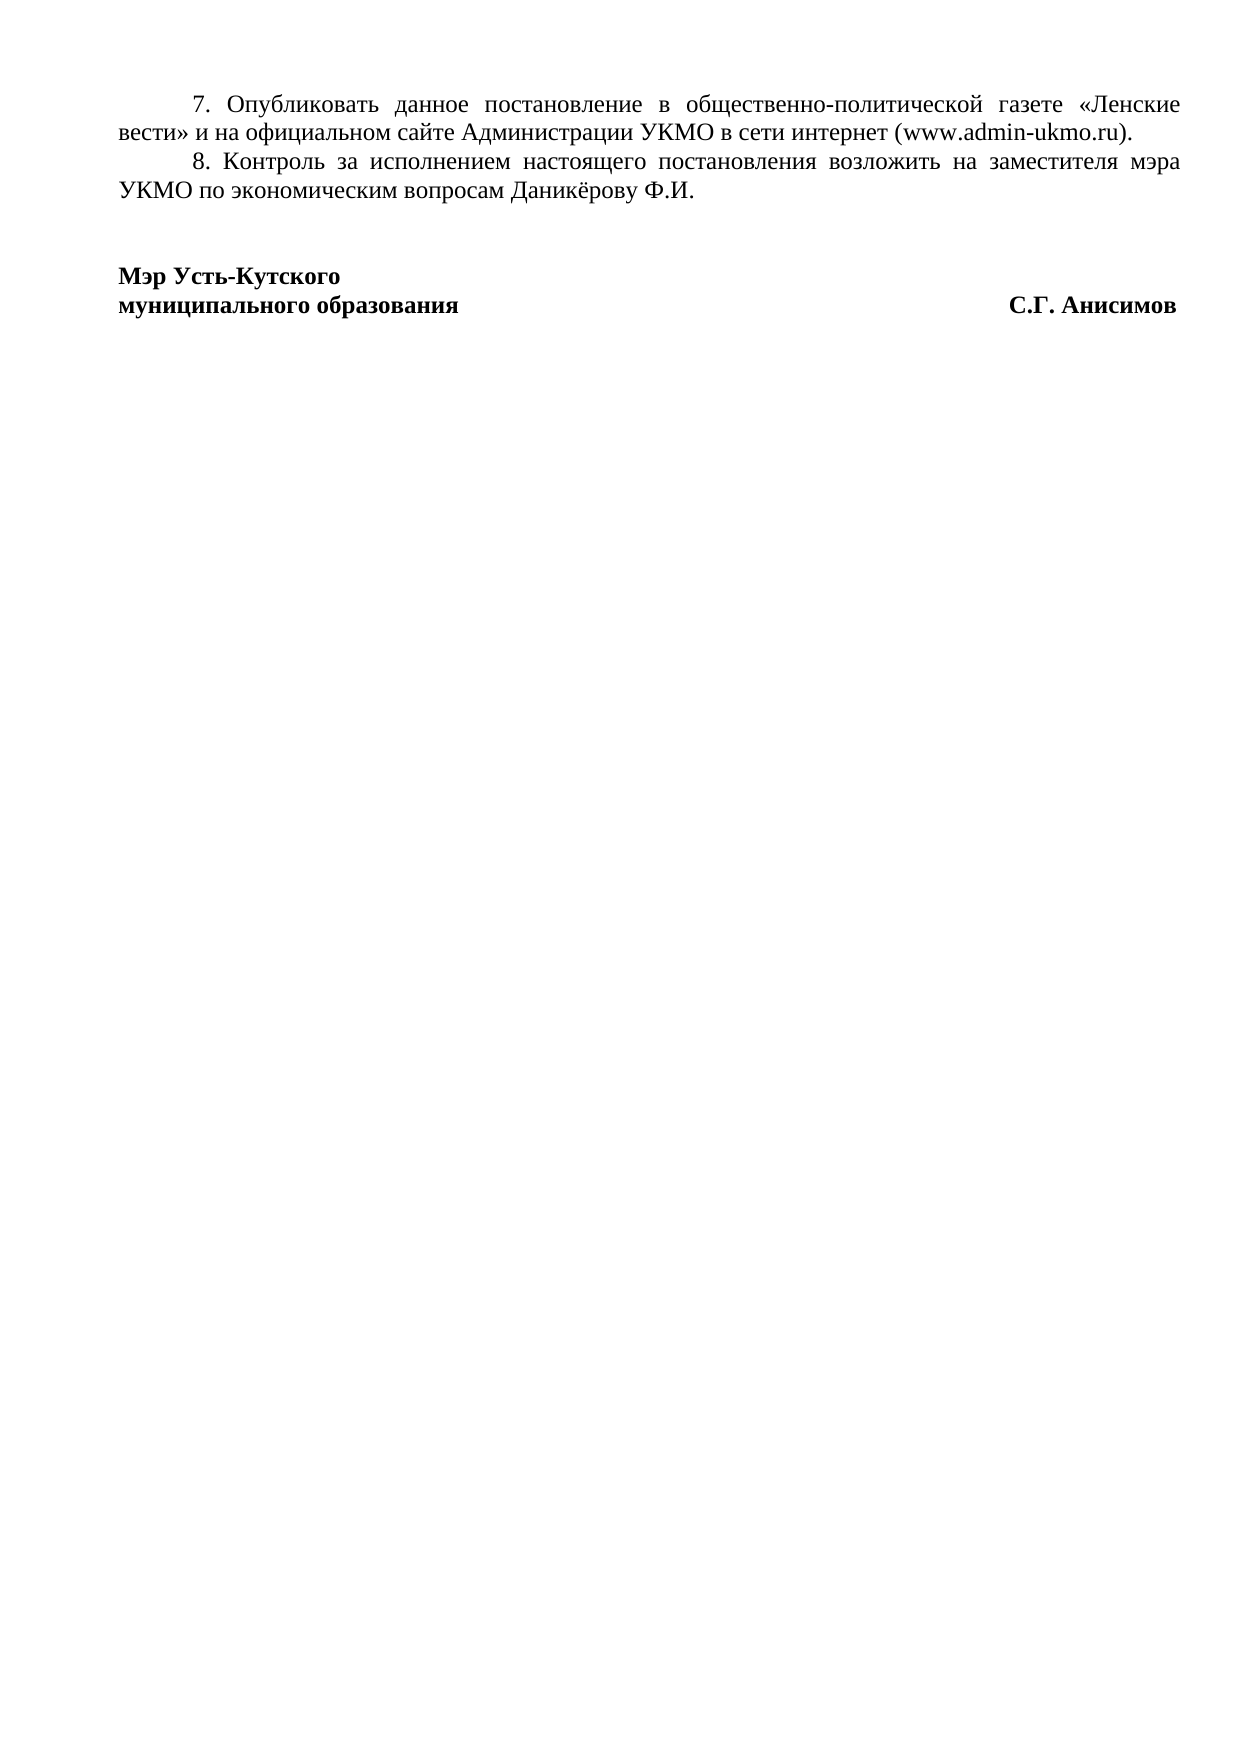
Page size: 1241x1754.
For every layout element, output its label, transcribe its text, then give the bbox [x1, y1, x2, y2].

text муниципального образования С.Г. Анисимов [118, 290, 1181, 319]
text Мэр Усть-Кутского [118, 261, 1181, 290]
text 7. Опубликовать данное постановление в общественно-политической газете «Ленские вести» и на официальном сайте Администрации УКМО в сети интернет (www.admin-ukmo.ru). [118, 89, 1181, 146]
text 8. Контроль за исполнением настоящего постановления возложить на заместителя мэра УКМО по экономическим вопросам Даникёрову Ф.И. [118, 146, 1181, 204]
